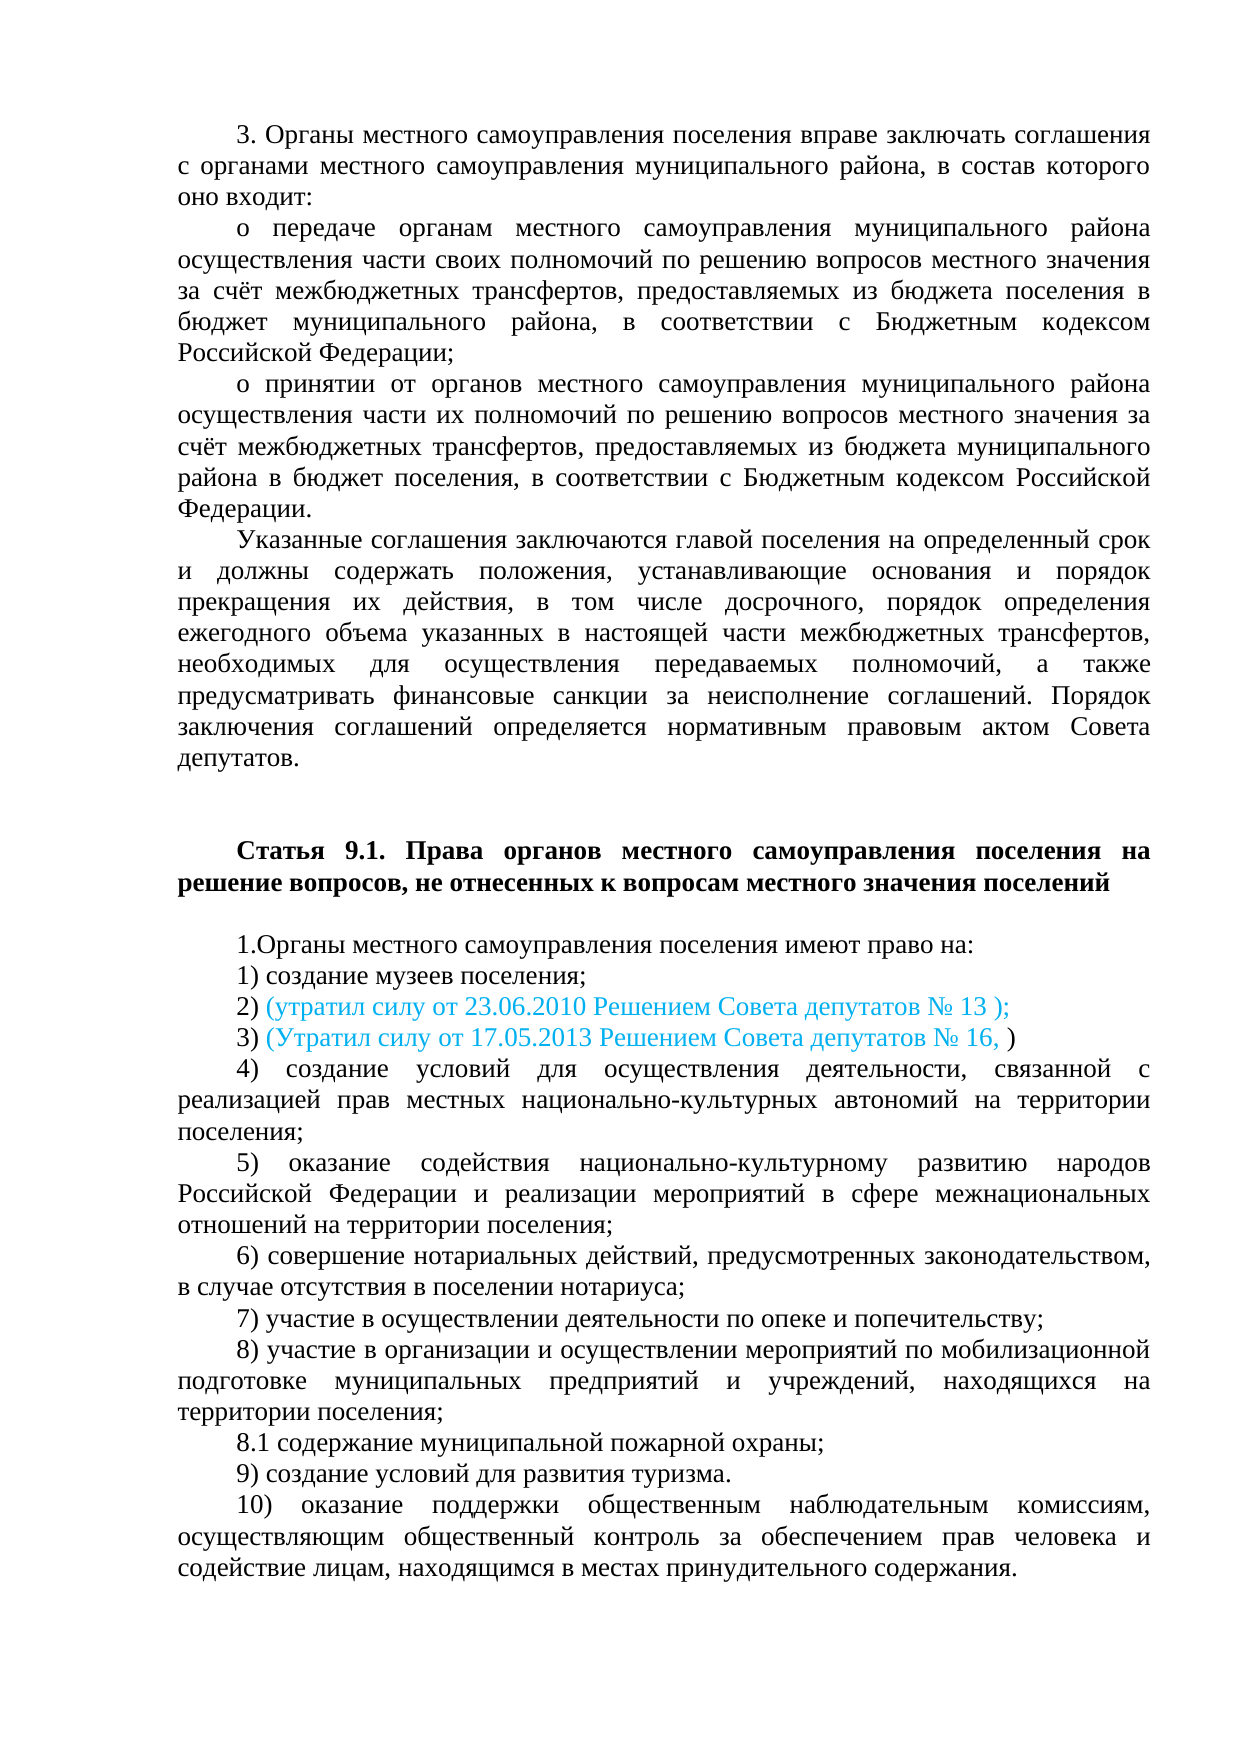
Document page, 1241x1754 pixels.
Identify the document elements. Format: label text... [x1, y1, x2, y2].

text 8) участие в организации и осуществлении мероприятий по мобилизационной подготовке муниципальных предприятий и учреждений, находящихся на территории поселения; [177, 1333, 1152, 1426]
text 8.1 содержание муниципальной пожарной охраны; [177, 1426, 1152, 1457]
text 2) (утратил силу от 23.06.2010 Решением Совета депутатов № 13 ); [177, 990, 1152, 1021]
text 3. Органы местного самоуправления поселения вправе заключать соглашения с органами местного самоуправления муниципального района, в состав которого оно входит: [177, 118, 1152, 212]
text Статья 9.1. Права органов местного самоуправления поселения на решение вопросов, не отнесенных к вопросам местного значения поселений [177, 834, 1152, 897]
text о принятии от органов местного самоуправления муниципального района осуществления части их полномочий по решению вопросов местного значения за счёт межбюджетных трансфертов, предоставляемых из бюджета муниципального района в бюджет поселения, в соответствии с Бюджетным кодексом Российской Федерации. [177, 367, 1152, 523]
text Указанные соглашения заключаются главой поселения на определенный срок и должны содержать положения, устанавливающие основания и порядок прекращения их действия, в том числе досрочного, порядок определения ежегодного объема указанных в настоящей части межбюджетных трансфертов, необходимых для осуществления передаваемых полномочий, а также предусматривать финансовые санкции за неисполнение соглашений. Порядок заключения соглашений определяется нормативным правовым актом Совета депутатов. [177, 523, 1152, 772]
text 1) создание музеев поселения; [177, 959, 1152, 990]
text о передаче органам местного самоуправления муниципального района осуществления части своих полномочий по решению вопросов местного значения за счёт межбюджетных трансфертов, предоставляемых из бюджета поселения в бюджет муниципального района, в соответствии с Бюджетным кодексом Российской Федерации; [177, 212, 1152, 367]
text 1.Органы местного самоуправления поселения имеют право на: [177, 928, 1152, 959]
text 6) совершение нотариальных действий, предусмотренных законодательством, в случае отсутствия в поселении нотариуса; [177, 1239, 1152, 1302]
text 9) создание условий для развития туризма. [177, 1457, 1152, 1488]
text 3) (Утратил силу от 17.05.2013 Решением Совета депутатов № 16, ) [177, 1021, 1152, 1052]
text 4) создание условий для осуществления деятельности, связанной с реализацией прав местных национально-культурных автономий на территории поселения; [177, 1052, 1152, 1146]
text 10) оказание поддержки общественным наблюдательным комиссиям, осуществляющим общественный контроль за обеспечением прав человека и содействие лицам, находящимся в местах принудительного содержания. [177, 1488, 1152, 1582]
text 7) участие в осуществлении деятельности по опеке и попечительству; [177, 1302, 1152, 1333]
text 5) оказание содействия национально-культурному развитию народов Российской Федерации и реализации мероприятий в сфере межнациональных отношений на территории поселения; [177, 1146, 1152, 1239]
